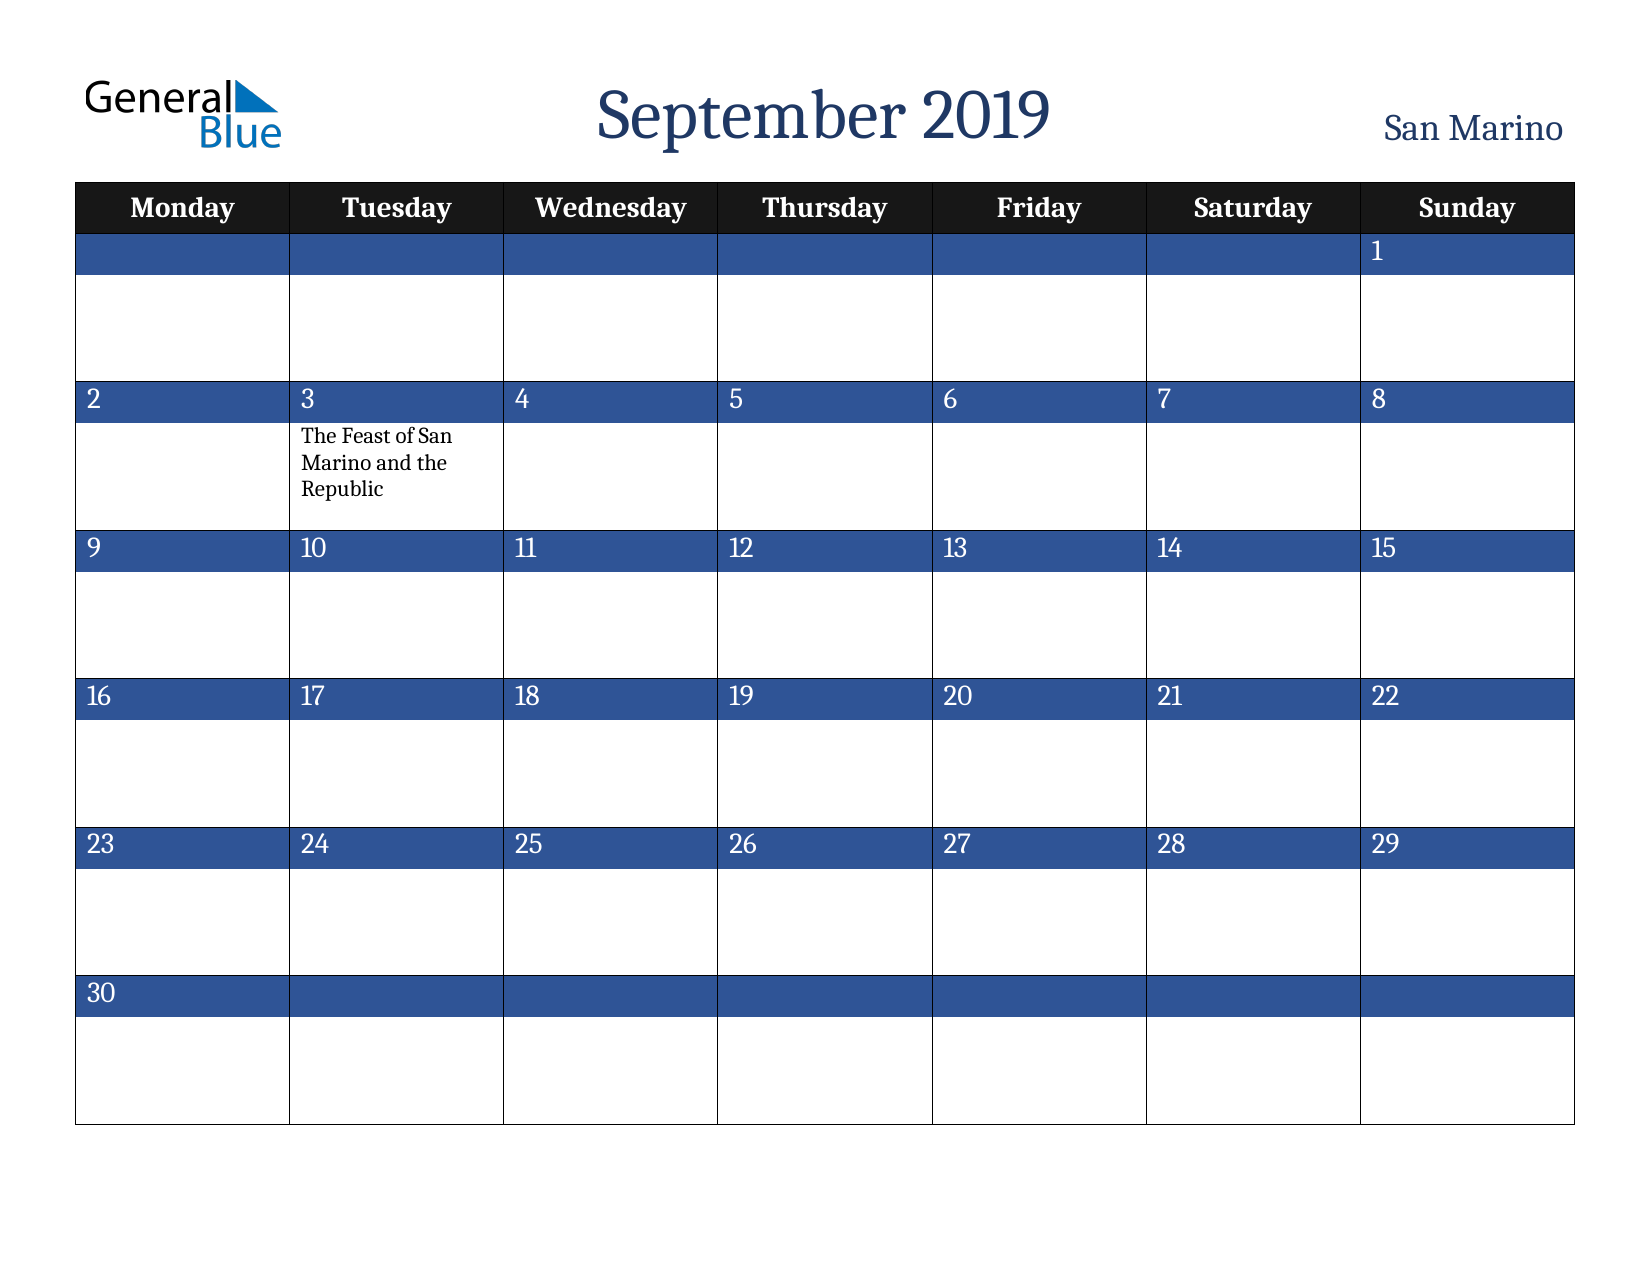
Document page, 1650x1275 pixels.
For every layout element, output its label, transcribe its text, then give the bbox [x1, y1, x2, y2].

table_cell [1147, 976, 1360, 1017]
table_cell 6 [933, 382, 1146, 423]
table_cell [1361, 423, 1574, 530]
table_cell 23 [76, 828, 289, 869]
table_cell [1147, 572, 1360, 678]
table_cell 2 [76, 382, 289, 423]
table_cell 26 [718, 828, 932, 869]
table_cell [933, 275, 1146, 381]
table_cell [76, 423, 289, 530]
table_cell [290, 869, 503, 975]
table_cell [76, 234, 289, 275]
table_cell [933, 572, 1146, 678]
table_cell [933, 976, 1146, 1017]
table_cell [290, 1017, 503, 1123]
picture [86, 80, 281, 148]
table_cell The Feast of San Marino and the Republic [290, 423, 503, 530]
table_cell [718, 572, 932, 678]
table_cell [933, 423, 1146, 530]
table_cell 24 [290, 828, 503, 869]
table_cell [933, 1017, 1146, 1123]
table_cell [933, 720, 1146, 827]
table_cell Monday [76, 183, 289, 233]
table_cell 30 [76, 976, 289, 1017]
table_header September 2019 [504, 75, 1146, 182]
table_cell Sunday [1361, 183, 1574, 233]
table_cell [1147, 720, 1360, 827]
table_cell [504, 275, 717, 381]
table_cell [290, 976, 503, 1017]
table_cell [933, 869, 1146, 975]
table_header [76, 75, 503, 182]
table_cell Wednesday [504, 183, 717, 233]
table_cell [718, 869, 932, 975]
table_cell 27 [933, 828, 1146, 869]
table_cell [76, 720, 289, 827]
table_cell [76, 869, 289, 975]
table_cell [504, 572, 717, 678]
table_cell 8 [1361, 382, 1574, 423]
table_cell 19 [718, 679, 932, 720]
table_cell [1361, 572, 1574, 678]
table_cell [504, 720, 717, 827]
table_cell [504, 234, 717, 275]
table_cell [290, 572, 503, 678]
table_cell [1147, 869, 1360, 975]
table_cell [718, 234, 932, 275]
table_cell [1147, 1017, 1360, 1123]
table_cell 10 [290, 531, 503, 572]
table_cell 13 [933, 531, 1146, 572]
table_cell 12 [718, 531, 932, 572]
table_cell 5 [718, 382, 932, 423]
table_cell [1361, 275, 1574, 381]
table_cell 22 [1361, 679, 1574, 720]
table_cell 11 [504, 531, 717, 572]
table_cell 7 [1147, 382, 1360, 423]
table_cell 3 [290, 382, 503, 423]
table_cell [76, 572, 289, 678]
table_cell [933, 234, 1146, 275]
table_header San Marino [1146, 75, 1574, 182]
table_cell [1147, 234, 1360, 275]
table_cell [718, 423, 932, 530]
table_cell 25 [504, 828, 717, 869]
table_cell [504, 976, 717, 1017]
table_cell 9 [76, 531, 289, 572]
table_cell [504, 1017, 717, 1123]
table_cell [1361, 720, 1574, 827]
table_cell [1361, 869, 1574, 975]
table_cell [290, 720, 503, 827]
table_cell [718, 1017, 932, 1123]
table_cell [290, 234, 503, 275]
table_cell Friday [933, 183, 1146, 233]
table_cell 16 [76, 679, 289, 720]
table_cell [504, 869, 717, 975]
table_cell 4 [504, 382, 717, 423]
table_cell [1147, 423, 1360, 530]
table_cell [718, 275, 932, 381]
table_cell Thursday [718, 183, 932, 233]
table_cell [1147, 275, 1360, 381]
table_cell 17 [290, 679, 503, 720]
table_cell [1361, 976, 1574, 1017]
table_cell 14 [1147, 531, 1360, 572]
table_cell Tuesday [290, 183, 503, 233]
table_cell [504, 423, 717, 530]
table_cell 1 [1361, 234, 1574, 275]
table_cell Saturday [1147, 183, 1360, 233]
table_cell [718, 720, 932, 827]
table_cell 21 [1147, 679, 1360, 720]
table_cell 29 [1361, 828, 1574, 869]
table_cell 15 [1361, 531, 1574, 572]
table_cell [76, 1017, 289, 1123]
table_cell [718, 976, 932, 1017]
table_cell 18 [504, 679, 717, 720]
table_cell [76, 275, 289, 381]
table_cell 28 [1147, 828, 1360, 869]
table_cell [290, 275, 503, 381]
table_cell 20 [933, 679, 1146, 720]
table_cell [1361, 1017, 1574, 1123]
